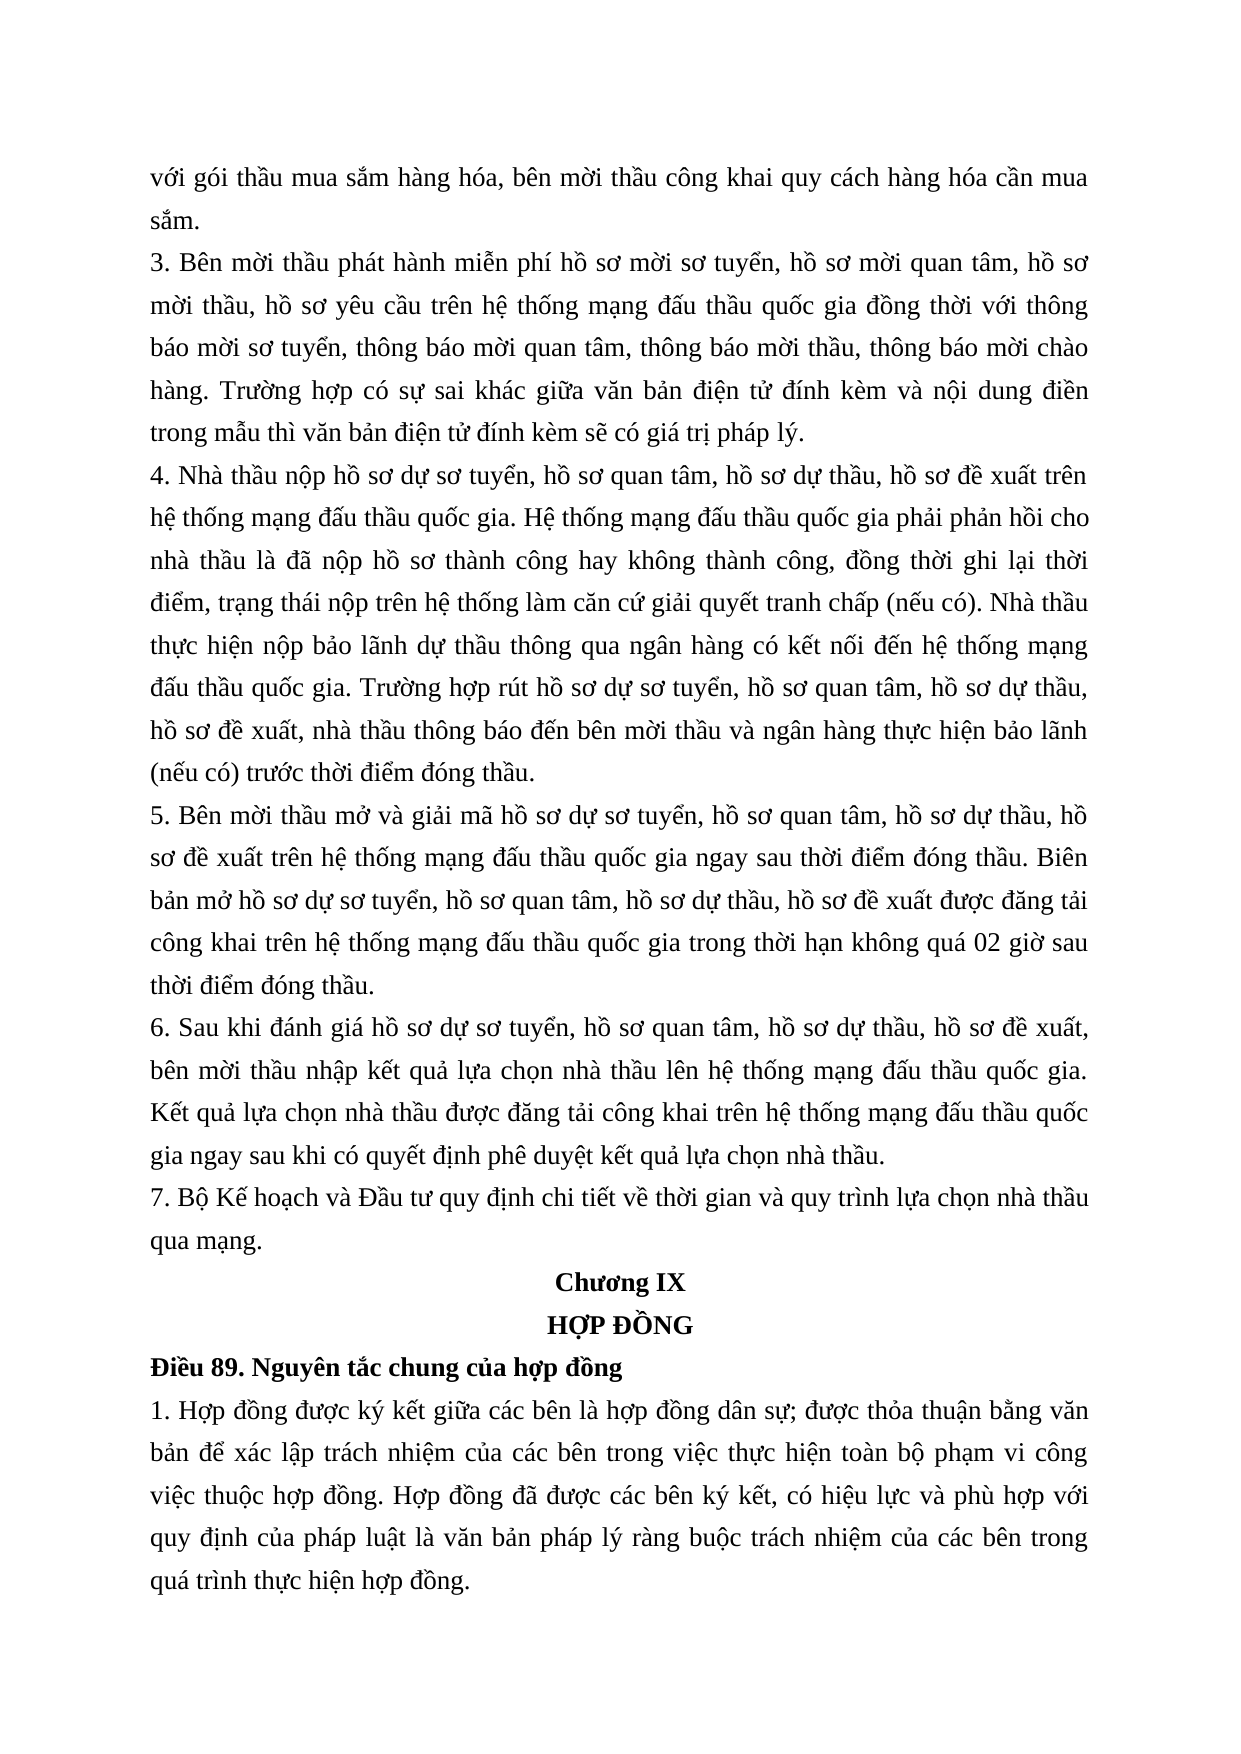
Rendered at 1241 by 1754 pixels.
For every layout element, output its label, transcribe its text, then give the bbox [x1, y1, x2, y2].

text Điều 89. Nguyên tắc chung của hợp đồng [150, 1340, 1090, 1382]
text 1. Hợp đồng được ký kết giữa các bên là hợp đồng dân sự; được thỏa thuận bằng văn bản để xác lập trách nhiệm của các bên trong việc thực hiện toàn bộ phạm vi công việc thuộc hợp đồng. Hợp đồng đã được các bên ký kết, có hiệu lực và phù hợp với quy định của pháp luật là văn bản pháp lý ràng buộc trách nhiệm của các bên trong quá trình thực hiện hợp đồng. [150, 1382, 1090, 1595]
text 7. Bộ Kế hoạch và Đầu tư quy định chi tiết về thời gian và quy trình lựa chọn nhà thầu qua mạng. [150, 1170, 1090, 1255]
text 6. Sau khi đánh giá hồ sơ dự sơ tuyển, hồ sơ quan tâm, hồ sơ dự thầu, hồ sơ đề xuất, bên mời thầu nhập kết quả lựa chọn nhà thầu lên hệ thống mạng đấu thầu quốc gia. Kết quả lựa chọn nhà thầu được đăng tải công khai trên hệ thống mạng đấu thầu quốc gia ngay sau khi có quyết định phê duyệt kết quả lựa chọn nhà thầu. [150, 1000, 1090, 1170]
text 5. Bên mời thầu mở và giải mã hồ sơ dự sơ tuyển, hồ sơ quan tâm, hồ sơ dự thầu, hồ sơ đề xuất trên hệ thống mạng đấu thầu quốc gia ngay sau thời điểm đóng thầu. Biên bản mở hồ sơ dự sơ tuyển, hồ sơ quan tâm, hồ sơ dự thầu, hồ sơ đề xuất được đăng tải công khai trên hệ thống mạng đấu thầu quốc gia trong thời hạn không quá 02 giờ sau thời điểm đóng thầu. [150, 787, 1090, 1000]
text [150, 150, 1090, 235]
text HỢP ĐỒNG [150, 1297, 1090, 1340]
text Chương IX [150, 1255, 1090, 1297]
text 3. Bên mời thầu phát hành miễn phí hồ sơ mời sơ tuyển, hồ sơ mời quan tâm, hồ sơ mời thầu, hồ sơ yêu cầu trên hệ thống mạng đấu thầu quốc gia đồng thời với thông báo mời sơ tuyển, thông báo mời quan tâm, thông báo mời thầu, thông báo mời chào hàng. Trường hợp có sự sai khác giữa văn bản điện tử đính kèm và nội dung điền trong mẫu thì văn bản điện tử đính kèm sẽ có giá trị pháp lý. [150, 235, 1090, 447]
text 4. Nhà thầu nộp hồ sơ dự sơ tuyển, hồ sơ quan tâm, hồ sơ dự thầu, hồ sơ đề xuất trên hệ thống mạng đấu thầu quốc gia. Hệ thống mạng đấu thầu quốc gia phải phản hồi cho nhà thầu là đã nộp hồ sơ thành công hay không thành công, đồng thời ghi lại thời điểm, trạng thái nộp trên hệ thống làm căn cứ giải quyết tranh chấp (nếu có). Nhà thầu thực hiện nộp bảo lãnh dự thầu thông qua ngân hàng có kết nối đến hệ thống mạng đấu thầu quốc gia. Trường hợp rút hồ sơ dự sơ tuyển, hồ sơ quan tâm, hồ sơ dự thầu, hồ sơ đề xuất, nhà thầu thông báo đến bên mời thầu và ngân hàng thực hiện bảo lãnh (nếu có) trước thời điểm đóng thầu. [150, 447, 1090, 787]
